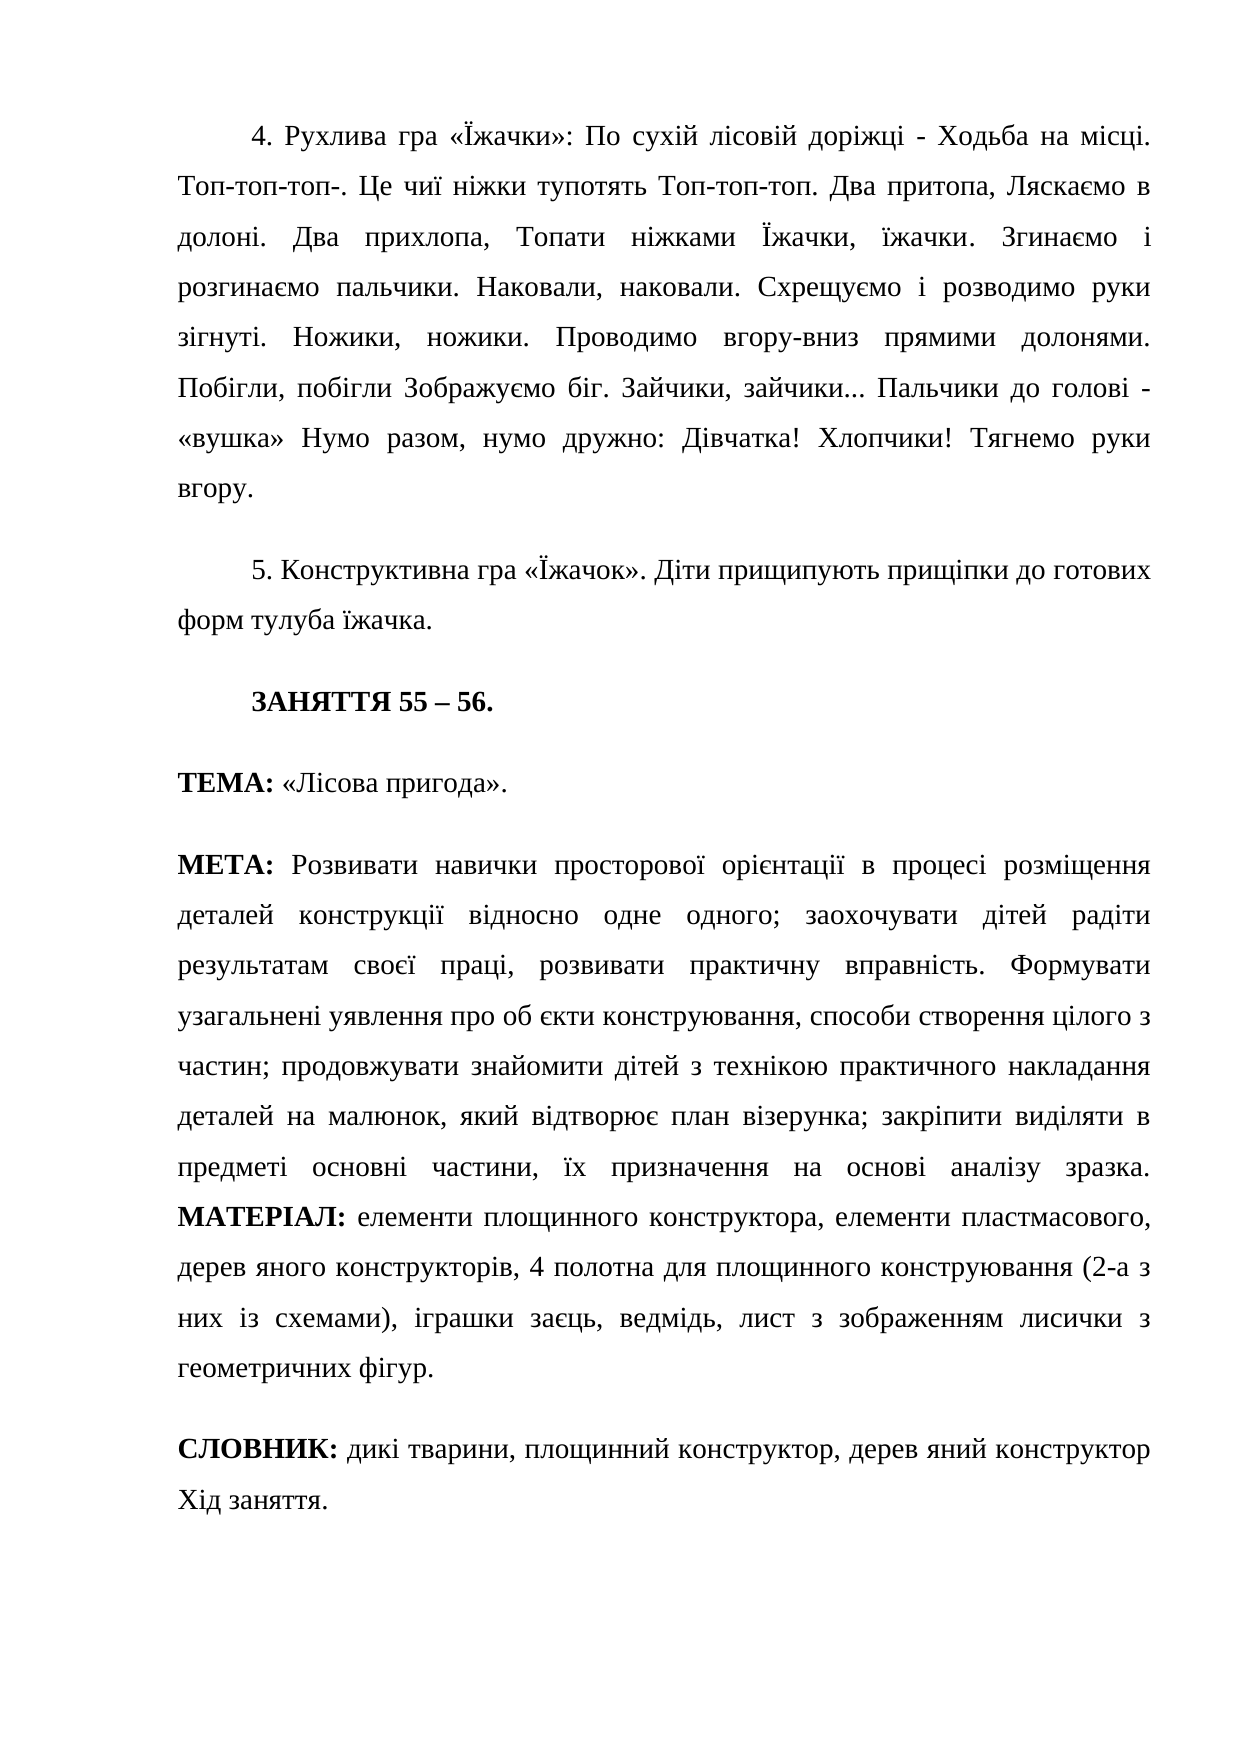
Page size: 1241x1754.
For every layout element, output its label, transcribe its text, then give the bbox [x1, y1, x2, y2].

text ТЕМА: «Лісова пригода». [177, 765, 1152, 799]
text ЗАНЯТТЯ 55 – 56. [177, 684, 1152, 717]
text СЛОВНИК: дикі тварини, площинний конструктор, дерев яний конструктор Хід заняття. [177, 1432, 1152, 1515]
text МЕТА: Розвивати навички просторової орієнтації в процесі розміщення деталей конструкції відносно одне одного; заохочувати дітей радіти результатам своєї праці, розвивати практичну вправність. Формувати узагальнені уявлення про об єкти конструювання, способи створення цілого з частин; продовжувати знайомити дітей з технікою практичного накладання деталей на малюнок, який відтворює план візерунка; закріпити виділяти в предметі основні частини, їх призначення на основі аналізу зразка. МАТЕРІАЛ: елементи площинного конструктора, елементи пластмасового, дерев яного конструкторів, 4 полотна для площинного конструювання (2-а з них із схемами), іграшки заєць, ведмідь, лист з зображенням лисички з геометричних фігур. [177, 847, 1152, 1383]
text 5. Конструктивна гра «Їжачок». Діти прищипують прищіпки до готових форм тулуба їжачка. [177, 552, 1152, 636]
text 4. Рухлива гра «Їжачки»: По сухій лісовій доріжці - Ходьба на місці. Топ-топ-топ-. Це чиї ніжки тупотять Топ-топ-топ. Два притопа, Ляскаємо в долоні. Два прихлопа, Топати ніжками Їжачки, їжачки. Згинаємо і розгинаємо пальчики. Наковали, наковали. Схрещуємо і розводимо руки зігнуті. Ножики, ножики. Проводимо вгору-вниз прямими долонями. Побігли, побігли Зображуємо біг. Зайчики, зайчики... Пальчики до голові - «вушка» Нумо разом, нумо дружно: Дівчатка! Хлопчики! Тягнемо руки вгору. [177, 118, 1152, 504]
